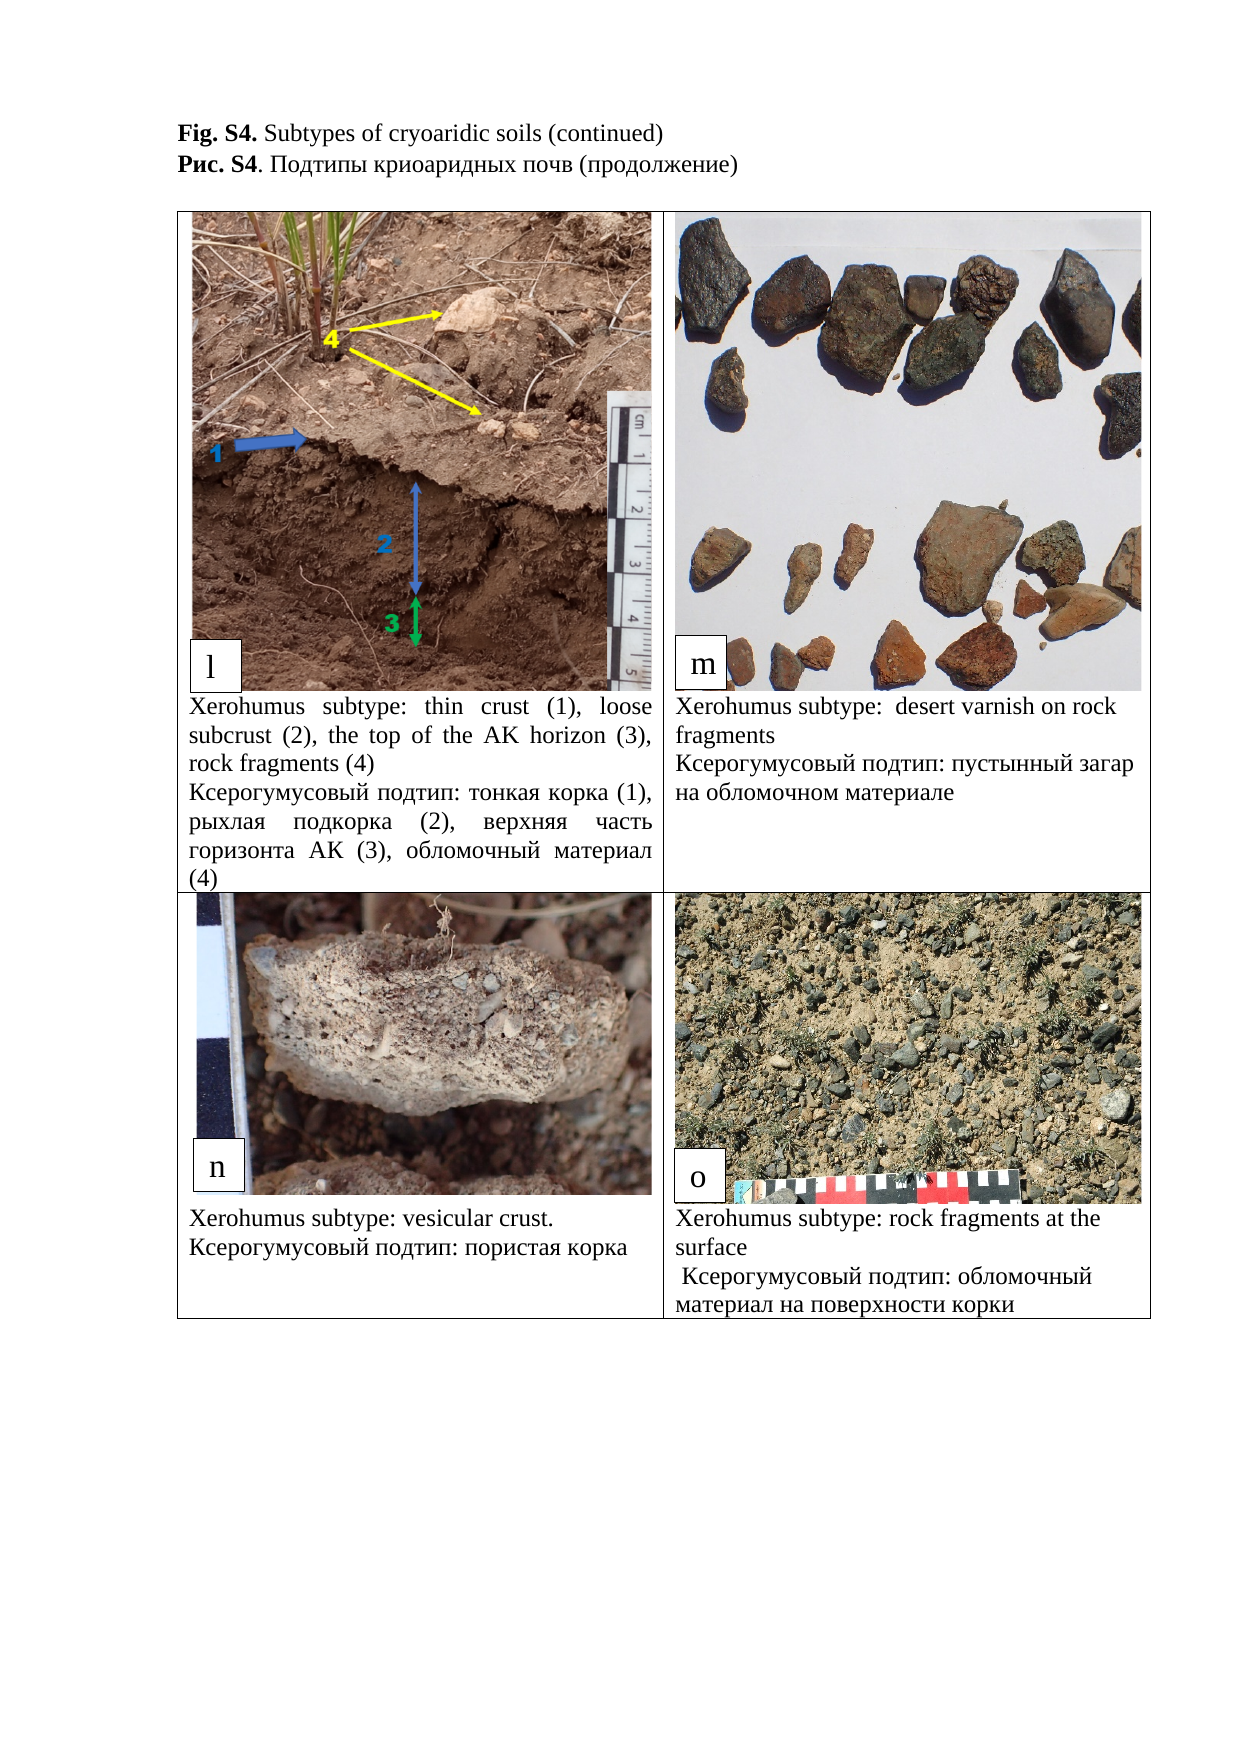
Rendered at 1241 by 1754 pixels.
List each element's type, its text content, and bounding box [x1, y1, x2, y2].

picture [675, 893, 1142, 1204]
text Рис. S4. Подтипы криоаридных почв (продолжение) [177, 149, 1152, 178]
table_cell [664, 893, 675, 1203]
table_cell Xerohumus subtype: thin crust (1), loose subcrust (2), the top of the AK horizon (3), rock fragments (4) Ксерогумусовый подтип: тонкая корка (1), рыхлая подкорка (2), верхняя часть горизонта АК (3), обломочный материал (4) [178, 691, 663, 892]
table_cell Xerohumus subtype: vesicular crust. Ксерогумусовый подтип: пористая корка [178, 1203, 663, 1318]
text Fig. S4. Subtypes of cryoaridic soils (continued) [177, 118, 1152, 147]
table_header [664, 212, 675, 691]
table_cell Xerohumus subtype: rock fragments at the surface Ксерогумусовый подтип: обломочный материал на поверхности корки [664, 1203, 1150, 1318]
table_cell [178, 893, 663, 1203]
picture [196, 893, 652, 1195]
table_cell [1142, 893, 1150, 1203]
table_header [1142, 212, 1150, 691]
picture [675, 212, 1142, 691]
table_header [652, 212, 663, 691]
table_cell Xerohumus subtype: desert varnish on rock fragments Ксерогумусовый подтип: пустынный загар на обломочном материале [664, 691, 1150, 892]
table_header [178, 212, 190, 691]
picture [190, 212, 652, 691]
